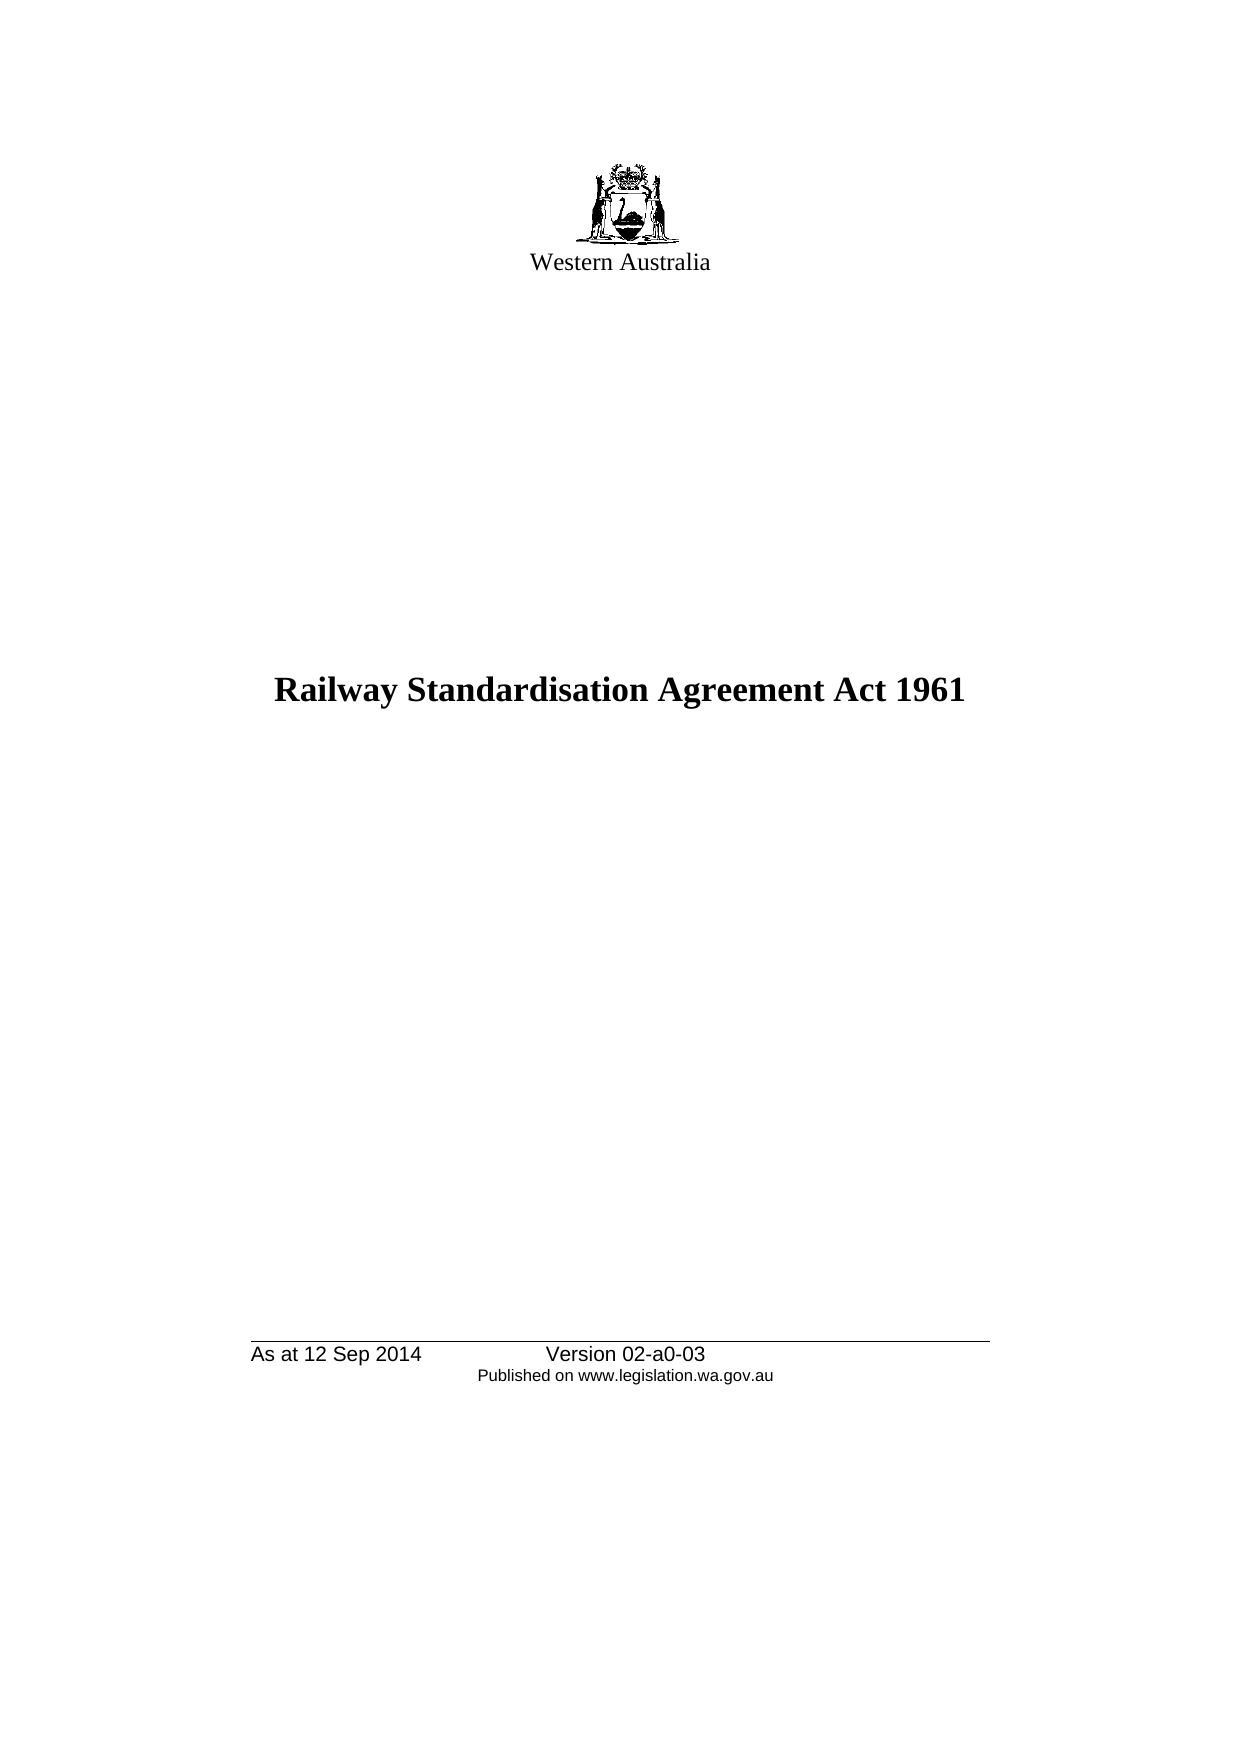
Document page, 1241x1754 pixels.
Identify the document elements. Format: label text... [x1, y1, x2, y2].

picture [575, 162, 679, 246]
text Railway Standardisation Agreement Act 1961 [251, 668, 990, 709]
text Western Australia [251, 247, 990, 276]
